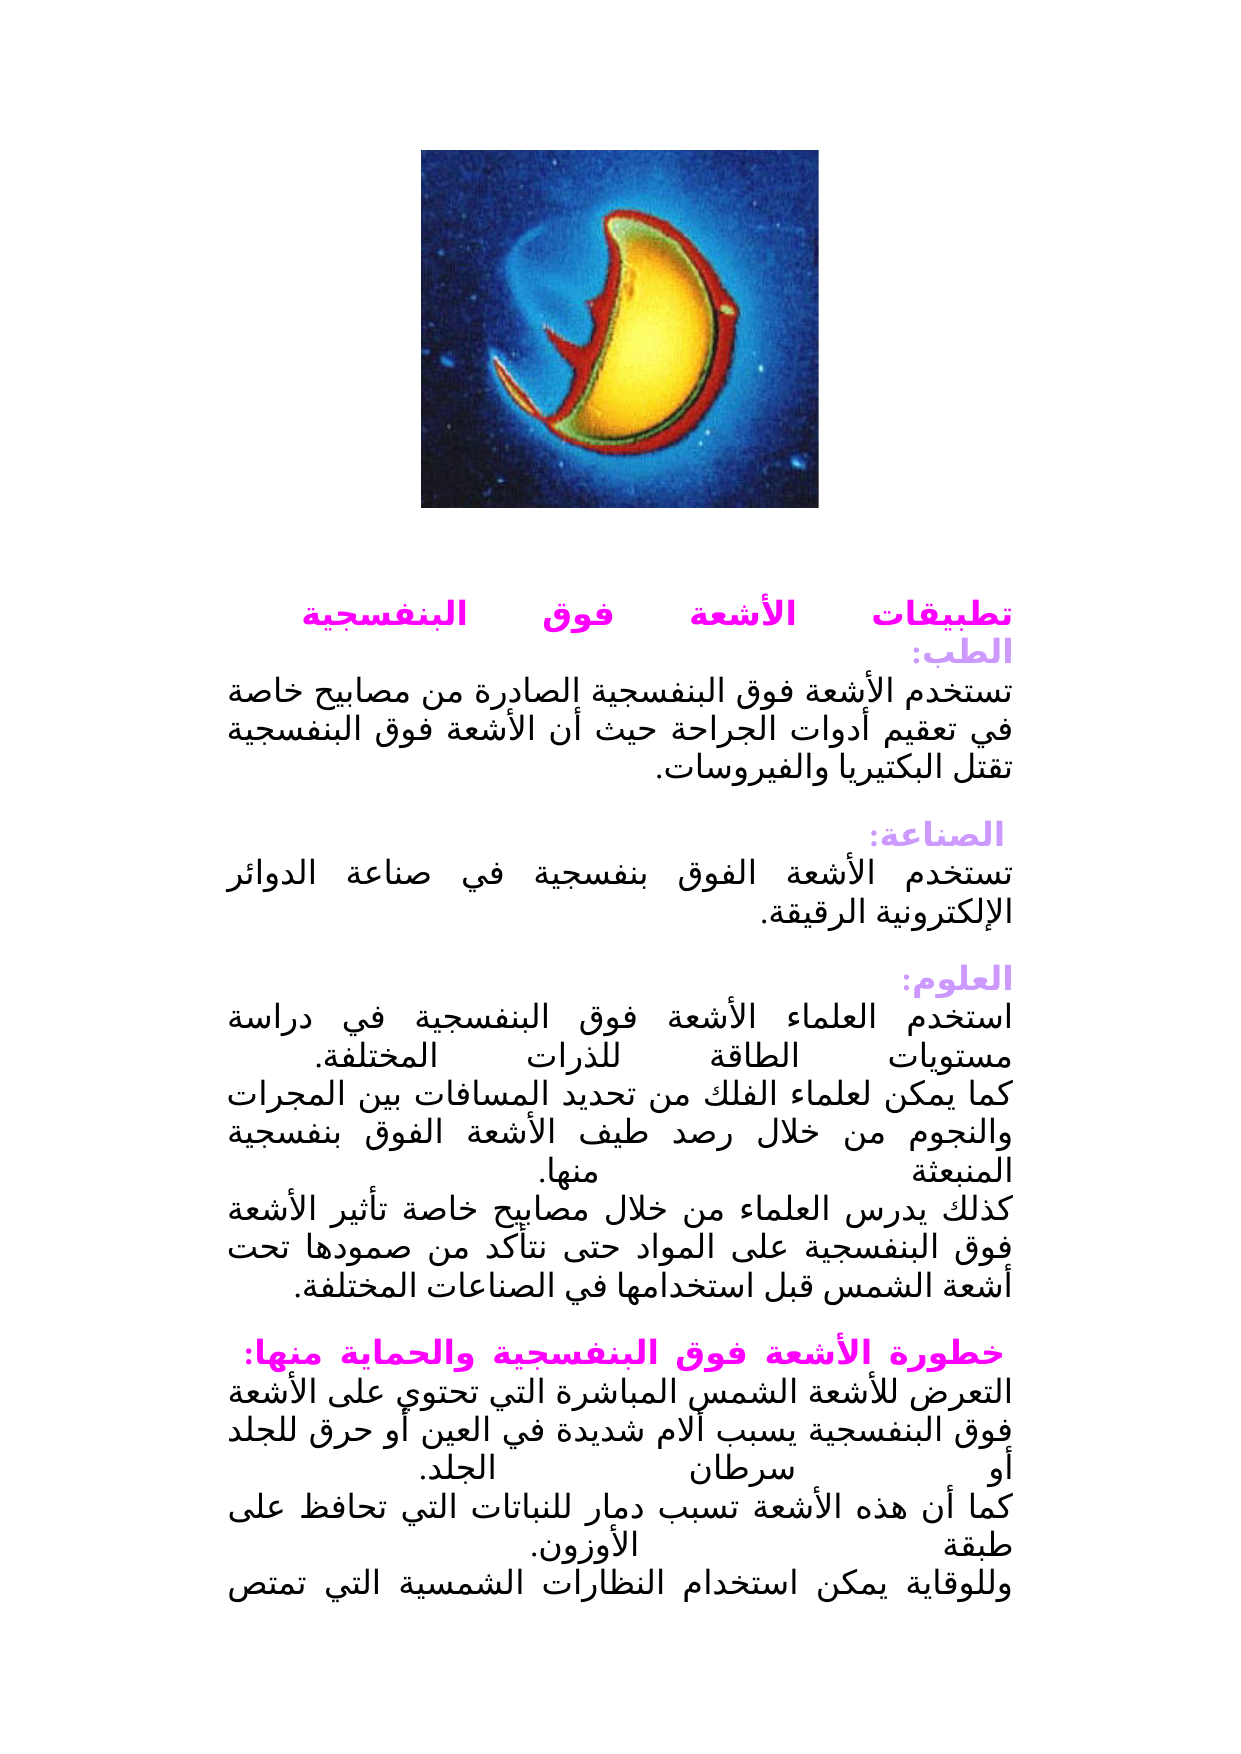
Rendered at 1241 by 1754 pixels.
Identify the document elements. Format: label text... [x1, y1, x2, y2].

text تطبيقات الأشعة فوق البنفسجية الطب: تستخدم الأشعة فوق البنفسجية الصادرة من مصابيح خاصة في تعقيم أدوات الجراحة حيث أن الأشعة فوق البنفسجية تقتل البكتيريا والفيروسات. [227, 594, 1013, 786]
text الصناعة: تستخدم الأشعة الفوق بنفسجية في صناعة الدوائر الإلكترونية الرقيقة. [227, 815, 1013, 930]
picture [421, 150, 819, 508]
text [227, 1334, 1013, 1602]
text العلوم: استخدم العلماء الأشعة فوق البنفسجية في دراسة مستويات الطاقة للذرات المختلفة. كما يمكن لعلماء الفلك من تحديد المسافات بين المجرات والنجوم من خلال رصد طيف الأشعة الفوق بنفسجية المنبعثة منها. كذلك يدرس العلماء من خلال مصابيح خاصة تأثير الأشعة فوق البنفسجية على المواد حتى نتأكد من صمودها تحت أشعة الشمس قبل استخدامها في الصناعات المختلفة. [227, 959, 1013, 1304]
